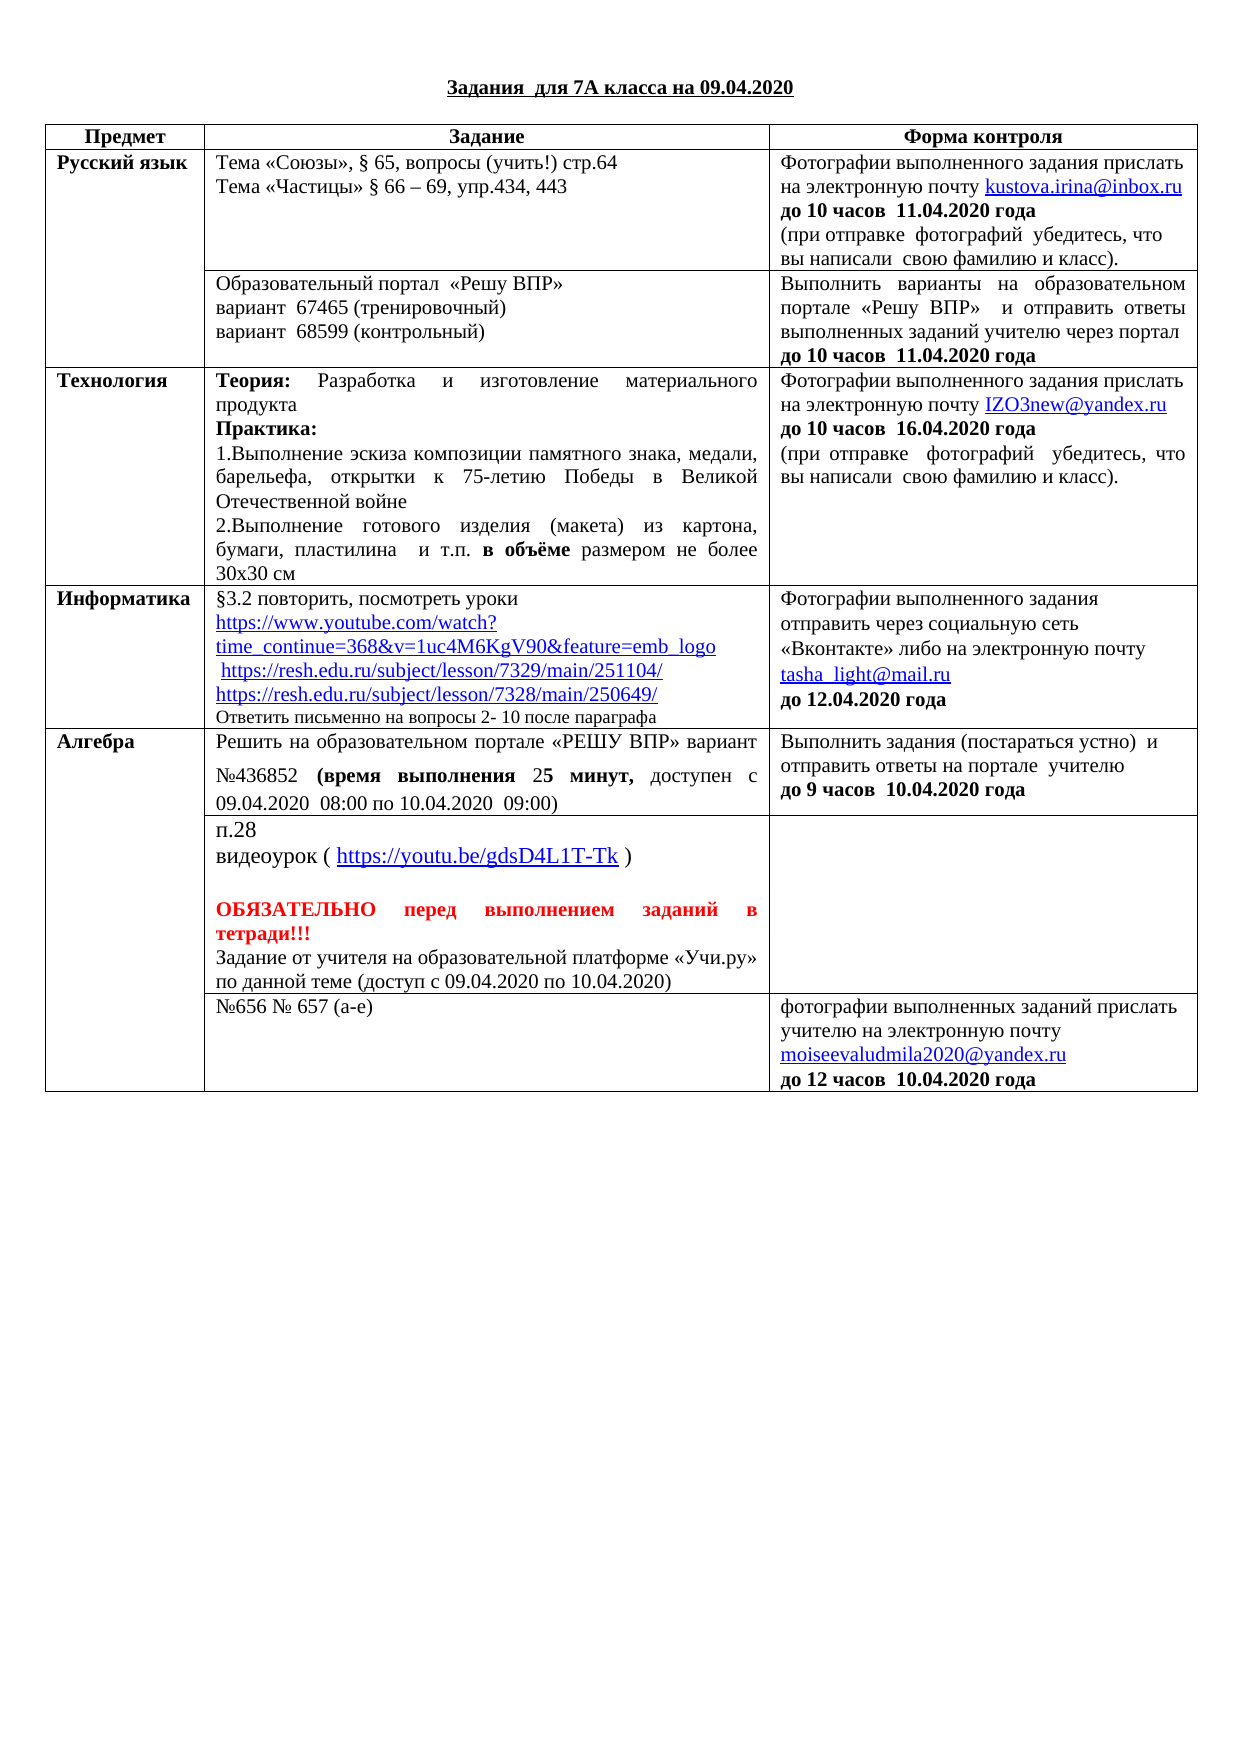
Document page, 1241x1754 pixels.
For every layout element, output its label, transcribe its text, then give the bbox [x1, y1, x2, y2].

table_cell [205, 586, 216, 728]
table_cell Выполнить задания (постараться устно) и отправить ответы на портале учителю до 9 часов 10.04.2020 года [770, 729, 1197, 815]
table_cell Тема «Союзы», § 65, вопросы (учить!) стр.64 Тема «Частицы» § 66 – 69, упр.434, 443 [205, 150, 769, 270]
table_cell п.28 видеоурок ( https://youtu.be/gdsD4L1T-Tk ) ОБЯЗАТЕЛЬНО перед выполнением заданий в тетради!!! Задание от учителя на образовательной платформе «Учи.ру» по данной теме (доступ с 09.04.2020 по 10.04.2020) [205, 816, 769, 993]
table_cell Информатика [46, 586, 204, 728]
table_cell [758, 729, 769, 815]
table_cell Теория: Разработка и изготовление материального продукта Практика: 1.Выполнение эскиза композиции памятного знака, медали, барельефа, открытки к 75-летию Победы в Великой Отечественной войне 2.Выполнение готового изделия (макета) из картона, бумаги, пластилина и т.п. в объёме размером не более 30х30 см [205, 368, 769, 585]
table_cell Фотографии выполненного задания прислать на электронную почту IZO3new@yandex.ru до 10 часов 16.04.2020 года (при отправке фотографий убедитесь, что вы написали свою фамилию и класс). [770, 368, 1197, 585]
table_cell §3.2 повторить, посмотреть уроки https://www.youtube.com/watch?time_continue=368&v=1uc4M6KgV90&feature=emb_logo https://resh.edu.ru/subject/lesson/7329/main/251104/ https://resh.edu.ru/subject/lesson/7328/main/250649/ Ответить письменно на вопросы 2- 10 после параграфа [497, 586, 769, 728]
table_cell [770, 816, 1197, 993]
text Задания для 7А класса на 09.04.2020 [75, 75, 1165, 99]
table_cell Фотографии выполненного задания отправить через социальную сеть «Вконтакте» либо на электронную почту tasha_light@mail.ru до 12.04.2020 года [770, 586, 1197, 728]
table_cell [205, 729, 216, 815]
table_cell Русский язык [46, 150, 204, 367]
table_header Задание [205, 125, 769, 148]
table_cell №656 № 657 (а-е) [205, 994, 769, 1091]
table_cell Алгебра [46, 729, 204, 1091]
table_header Предмет [46, 125, 204, 148]
table_cell Выполнить варианты на образовательном портале «Решу ВПР» и отправить ответы выполненных заданий учителю через портал до 10 часов 11.04.2020 года [770, 271, 1197, 367]
table_header Форма контроля [770, 125, 1197, 148]
table_cell фотографии выполненных заданий прислать учителю на электронную почту moiseevaludmila2020@yandex.ru до 12 часов 10.04.2020 года [770, 994, 1197, 1091]
table_cell Технология [46, 368, 204, 585]
table_cell Фотографии выполненного задания прислать на электронную почту kustova.irina@inbox.ru до 10 часов 11.04.2020 года (при отправке фотографий убедитесь, что вы написали свою фамилию и класс). [770, 150, 1197, 270]
table_cell Образовательный портал «Решу ВПР» вариант 67465 (тренировочный) вариант 68599 (контрольный) [205, 271, 769, 367]
